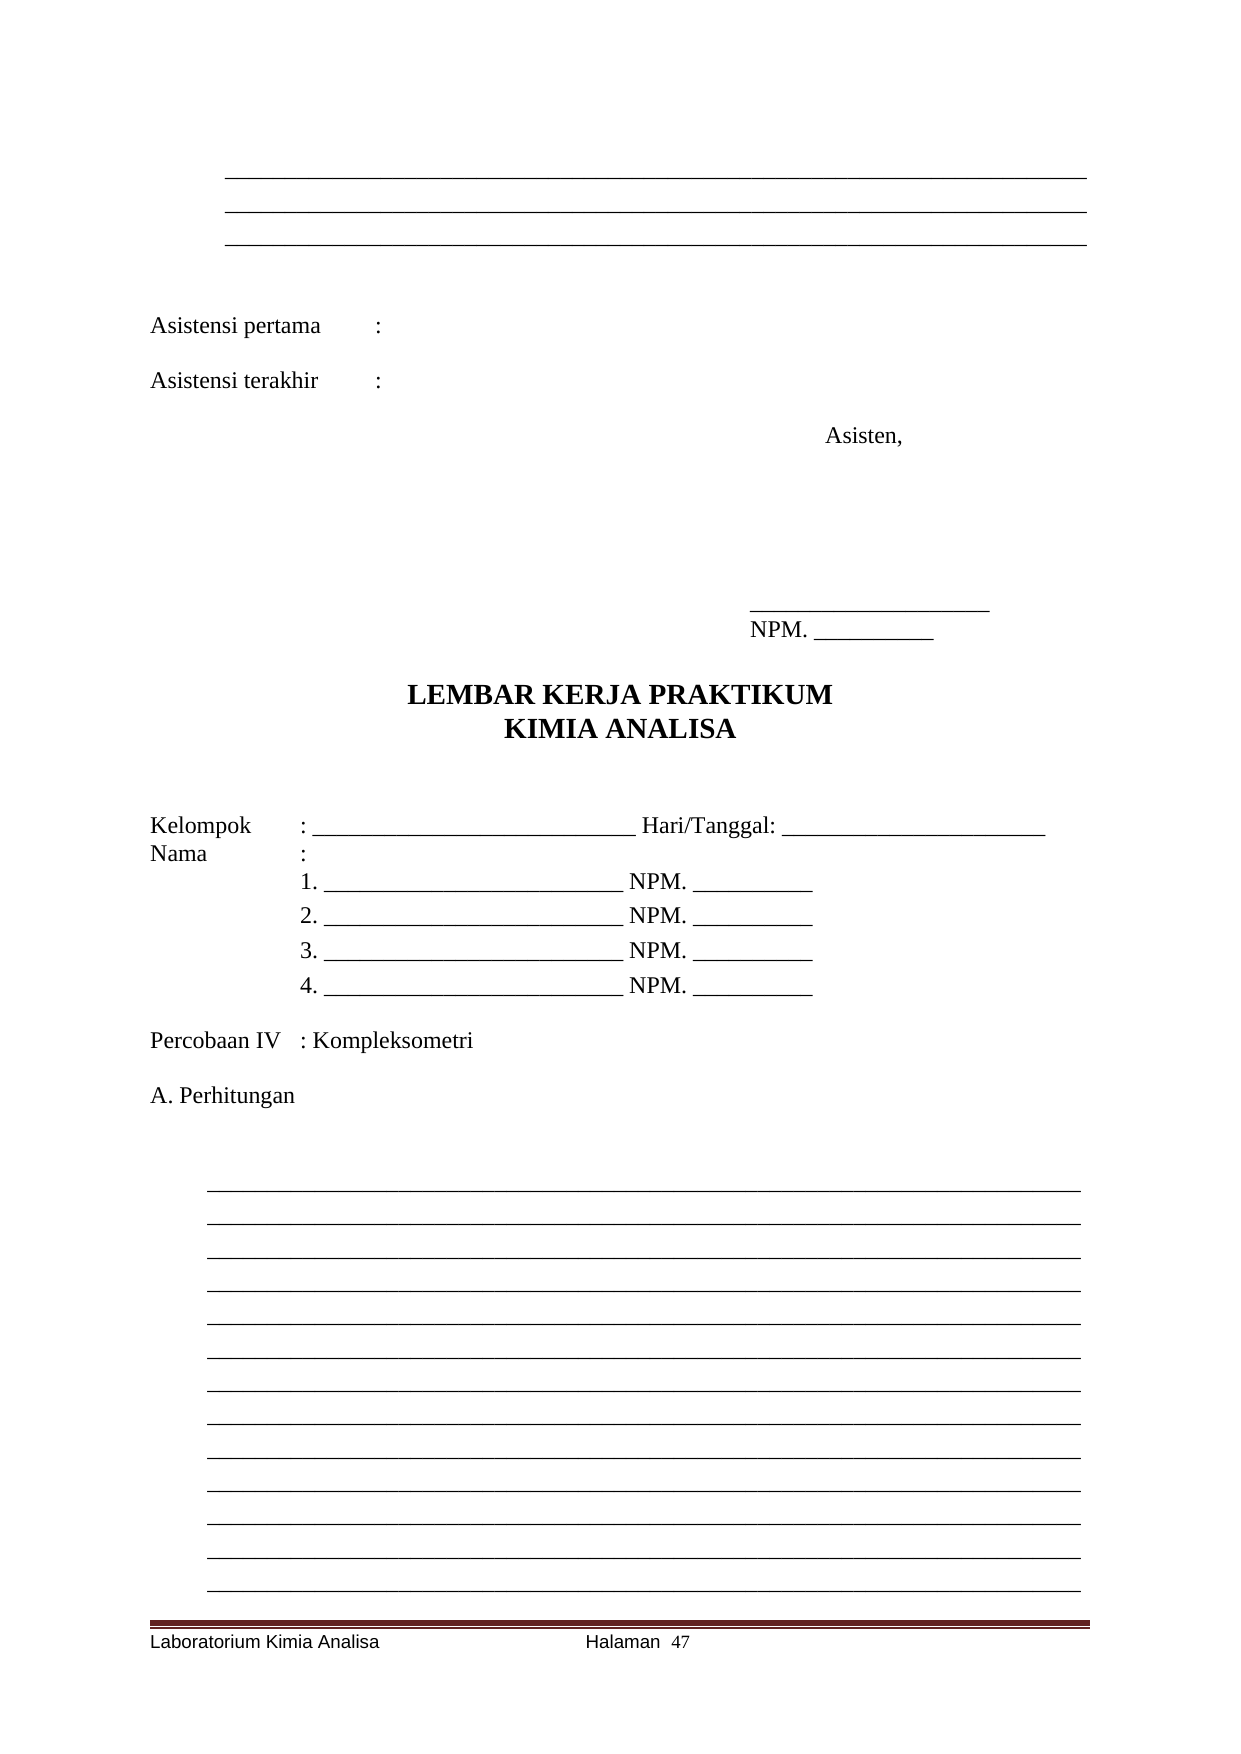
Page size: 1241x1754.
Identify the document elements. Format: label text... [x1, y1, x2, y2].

text 2. _________________________ NPM. __________ [150, 901, 1090, 929]
text ____________________ [150, 587, 1090, 614]
text A. Perhitungan [150, 1081, 1090, 1109]
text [150, 1136, 1090, 1596]
text 1. _________________________ NPM. __________ [150, 867, 1090, 894]
text 3. _________________________ NPM. __________ [150, 936, 1090, 964]
text Asistensi terakhir : [150, 366, 1090, 394]
text KIMIA ANALISA [150, 711, 1090, 744]
text 4. _________________________ NPM. __________ [150, 971, 1090, 998]
text NPM. __________ [150, 614, 1090, 644]
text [150, 150, 1090, 283]
text Nama : [150, 839, 1090, 867]
text Percobaan IV : Kompleksometri [150, 1026, 1090, 1053]
text LEMBAR KERJA PRAKTIKUM [150, 677, 1090, 711]
text Asistensi pertama : [150, 311, 1090, 338]
text Asisten, [150, 421, 1090, 449]
text Kelompok : ___________________________ Hari/Tanggal: ______________________ [150, 811, 1090, 839]
